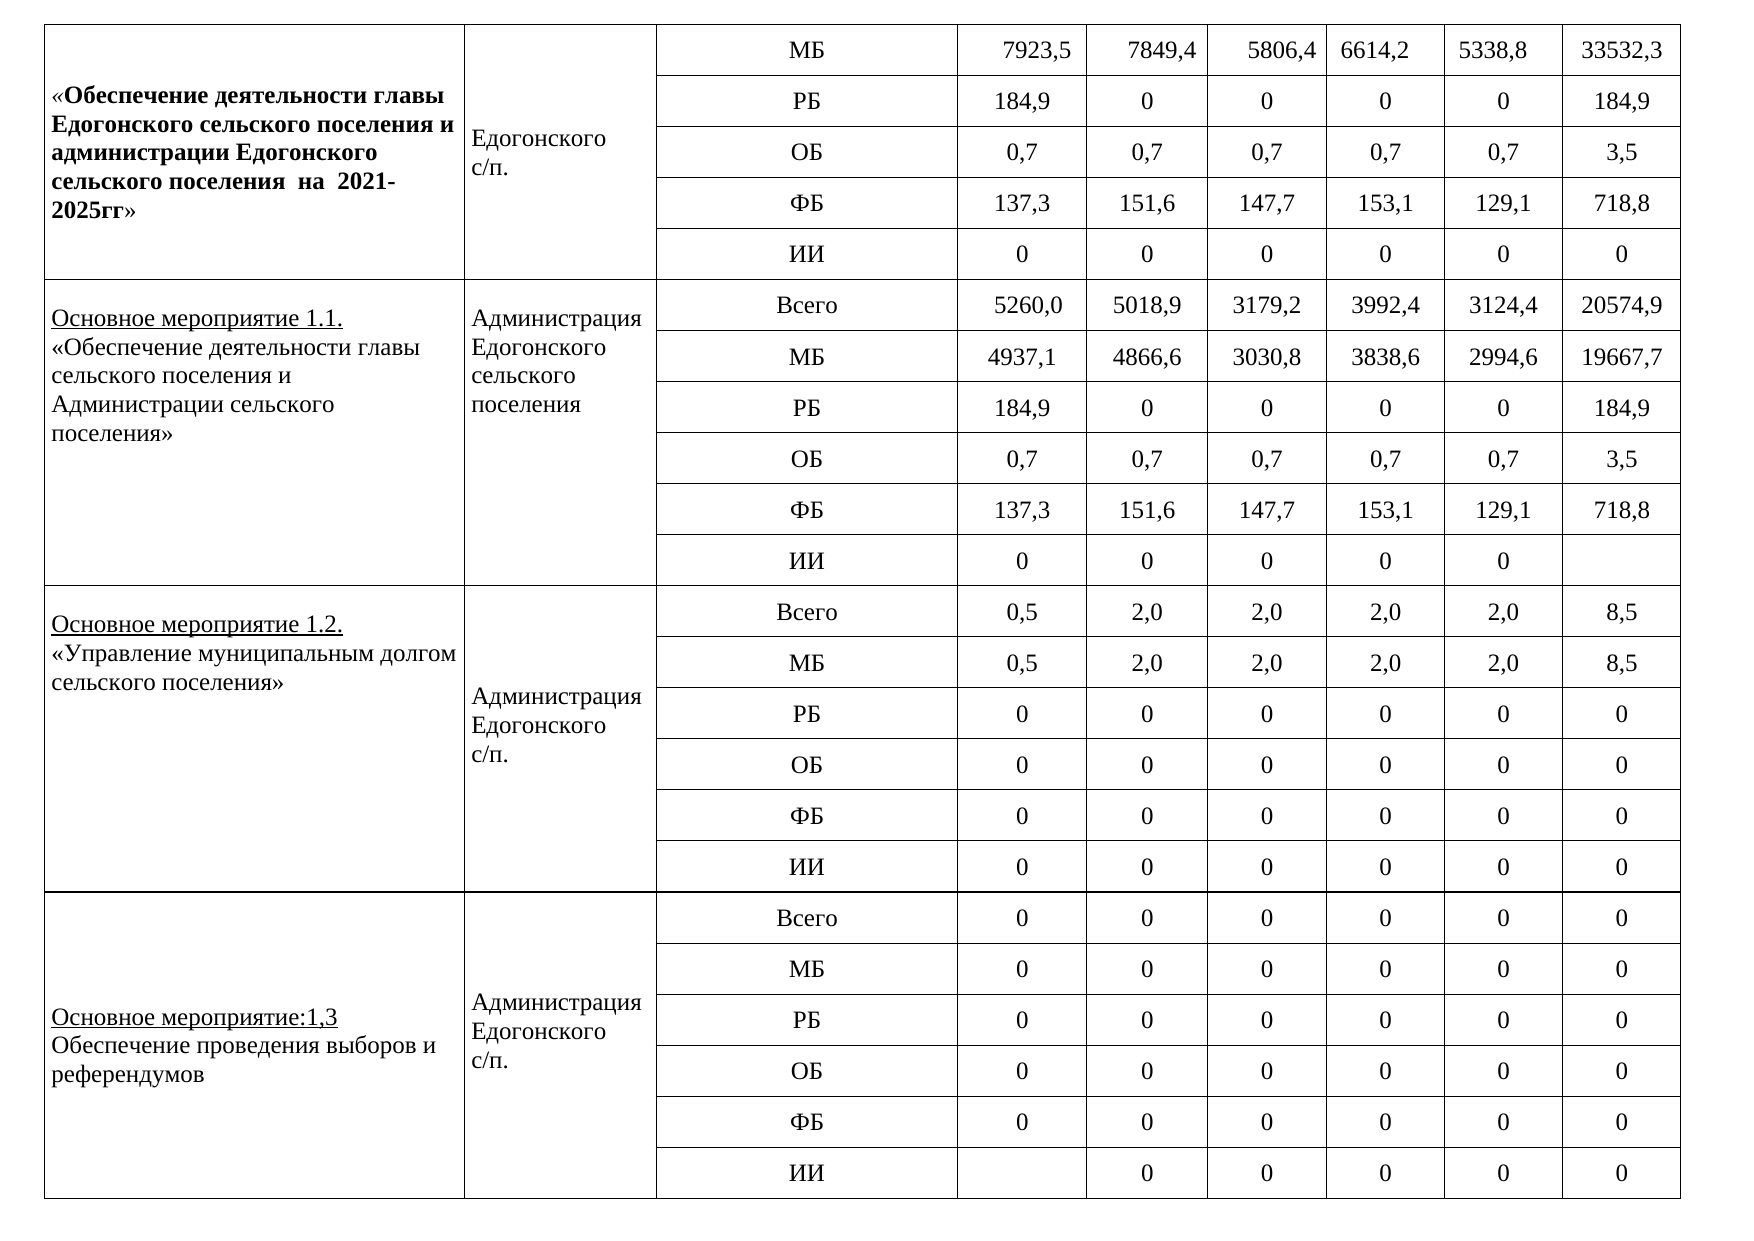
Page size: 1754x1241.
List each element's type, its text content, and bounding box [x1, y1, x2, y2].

table_cell 0 [1327, 841, 1444, 891]
table_cell 0 [1087, 995, 1207, 1044]
table_cell РБ [657, 382, 957, 432]
table_cell 0,7 [958, 433, 1086, 483]
table_cell 0 [1563, 790, 1680, 840]
table_cell 0 [1087, 1046, 1207, 1096]
table_cell МБ [657, 637, 957, 687]
table_cell 0 [1327, 1097, 1444, 1147]
table_cell 0 [1445, 1097, 1562, 1147]
table_cell 2,0 [1208, 637, 1326, 687]
table_cell 0 [958, 1097, 1086, 1147]
table_cell 0,7 [1208, 433, 1326, 483]
table_cell МБ [657, 331, 957, 381]
table_cell 0 [1208, 841, 1326, 891]
table_cell 0 [1445, 995, 1562, 1044]
table_cell 3992,4 [1327, 280, 1444, 330]
table_cell 0,7 [1087, 127, 1207, 177]
table_cell 0 [958, 229, 1086, 279]
table_cell 0 [1208, 790, 1326, 840]
table_cell 0 [958, 739, 1086, 789]
table_cell 0 [1208, 76, 1326, 126]
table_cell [465, 25, 656, 279]
table_cell Основное мероприятие 1.1. «Обеспечение деятельности главы сельского поселения и Администрации сельского поселения» [45, 280, 464, 585]
table_cell 0 [1445, 1148, 1562, 1198]
table_cell 0 [1327, 229, 1444, 279]
table_cell 7923,5 [958, 25, 1086, 75]
table_cell 184,9 [1563, 76, 1680, 126]
table_cell ИИ [657, 1148, 957, 1198]
table_cell 0 [1327, 688, 1444, 738]
table_cell 0 [1208, 535, 1326, 585]
table_cell МБ [657, 25, 957, 75]
table_cell 2,0 [1087, 637, 1207, 687]
table_cell 5338,8 [1445, 25, 1562, 75]
table_cell ФБ [657, 790, 957, 840]
table_cell 0 [1445, 739, 1562, 789]
table_cell 0,7 [1327, 127, 1444, 177]
table_cell 0 [1087, 841, 1207, 891]
table_cell ОБ [657, 739, 957, 789]
table_cell 137,3 [958, 178, 1086, 228]
table_cell ОБ [657, 1046, 957, 1096]
table_cell 0,7 [1208, 127, 1326, 177]
table_cell 184,9 [958, 76, 1086, 126]
table_cell 0 [1087, 944, 1207, 993]
table_cell 0 [958, 893, 1086, 942]
table_cell 0 [958, 688, 1086, 738]
table_cell 0 [1327, 944, 1444, 993]
table_cell 0 [1563, 229, 1680, 279]
table_cell 5260,0 [958, 280, 1086, 330]
table_cell 0,7 [1445, 127, 1562, 177]
table_cell 19667,7 [1563, 331, 1680, 381]
table_cell 2,0 [1445, 637, 1562, 687]
table_cell 0 [1563, 893, 1680, 942]
table_cell Всего [657, 586, 957, 636]
table_cell 4937,1 [958, 331, 1086, 381]
table_cell ИИ [657, 841, 957, 891]
table_cell 0,7 [1087, 433, 1207, 483]
table_cell 718,8 [1563, 484, 1680, 534]
table_cell 5806,4 [1208, 25, 1326, 75]
table_cell 0 [1327, 739, 1444, 789]
table_cell 0 [1445, 382, 1562, 432]
table_cell 0 [1208, 1097, 1326, 1147]
table_cell Всего [657, 893, 957, 942]
table_cell 0,7 [958, 127, 1086, 177]
table_cell 0 [1563, 739, 1680, 789]
table_cell ИИ [657, 229, 957, 279]
table_cell 0 [1563, 1148, 1680, 1198]
table_cell 129,1 [1445, 484, 1562, 534]
table_cell 0 [1445, 790, 1562, 840]
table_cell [45, 25, 464, 279]
table_cell 0 [1087, 535, 1207, 585]
table_cell 3030,8 [1208, 331, 1326, 381]
table_cell 2,0 [1087, 586, 1207, 636]
table_cell 0 [1087, 1148, 1207, 1198]
table_cell 0 [1445, 535, 1562, 585]
table_cell 33532,3 [1563, 25, 1680, 75]
table_cell АдминистрацияЕдогонского с/п. [465, 586, 656, 891]
table_cell [958, 1148, 1086, 1198]
table_cell 2994,6 [1445, 331, 1562, 381]
table_cell 0 [1208, 1046, 1326, 1096]
table_cell 153,1 [1327, 484, 1444, 534]
table_cell 0 [1087, 76, 1207, 126]
table_cell 7849,4 [1087, 25, 1207, 75]
table_cell ФБ [657, 1097, 957, 1147]
table_cell 184,9 [958, 382, 1086, 432]
table_cell 0 [1327, 1046, 1444, 1096]
table_cell [1563, 535, 1680, 585]
table_cell РБ [657, 76, 957, 126]
table_cell 0 [1445, 76, 1562, 126]
table_cell 0 [1208, 688, 1326, 738]
table_cell 0 [1445, 893, 1562, 942]
table_cell 3838,6 [1327, 331, 1444, 381]
table_cell 0 [1563, 944, 1680, 993]
table_cell 0 [1087, 382, 1207, 432]
table_cell 0 [1087, 739, 1207, 789]
table_cell 3124,4 [1445, 280, 1562, 330]
table_cell 5018,9 [1087, 280, 1207, 330]
table_cell 8,5 [1563, 637, 1680, 687]
table_cell ФБ [657, 484, 957, 534]
table_cell 0 [1563, 995, 1680, 1044]
table_cell 0 [1445, 229, 1562, 279]
table_cell 4866,6 [1087, 331, 1207, 381]
table_cell ОБ [657, 127, 957, 177]
table_cell 0 [1208, 739, 1326, 789]
table_cell 147,7 [1208, 178, 1326, 228]
table_cell 137,3 [958, 484, 1086, 534]
table_cell РБ [657, 688, 957, 738]
table_cell 0 [1327, 995, 1444, 1044]
table_cell 0 [1087, 229, 1207, 279]
table_cell 2,0 [1327, 586, 1444, 636]
table_cell 3179,2 [1208, 280, 1326, 330]
table_cell 0 [1327, 1148, 1444, 1198]
table_cell 0 [1208, 893, 1326, 942]
table_cell 0 [1563, 688, 1680, 738]
table_cell 0 [1327, 382, 1444, 432]
table_cell 0 [1208, 944, 1326, 993]
table_cell 0,7 [1445, 433, 1562, 483]
table_cell Основное мероприятие 1.2. «Управление муниципальным долгом сельского поселения» [45, 586, 464, 891]
table_cell 8,5 [1563, 586, 1680, 636]
table_cell 0,5 [958, 637, 1086, 687]
table_cell 2,0 [1208, 586, 1326, 636]
table_cell 0 [1445, 944, 1562, 993]
table_cell 0 [1445, 1046, 1562, 1096]
table_cell 0 [1327, 893, 1444, 942]
table_cell 0 [1087, 1097, 1207, 1147]
table_cell МБ [657, 944, 957, 993]
table_cell 0 [1208, 382, 1326, 432]
table_cell АдминистрацияЕдогонского с/п. [465, 893, 656, 1198]
table_cell 151,6 [1087, 484, 1207, 534]
table_cell 0 [1208, 229, 1326, 279]
table_cell 0 [1445, 688, 1562, 738]
table_cell 0 [1208, 1148, 1326, 1198]
table_cell ОБ [657, 433, 957, 483]
table_cell 0 [1563, 841, 1680, 891]
table_cell 0,5 [958, 586, 1086, 636]
table_cell ФБ [657, 178, 957, 228]
table_cell 718,8 [1563, 178, 1680, 228]
table_cell Всего [657, 280, 957, 330]
table_cell 153,1 [1327, 178, 1444, 228]
table_cell РБ [657, 995, 957, 1044]
table_cell 0 [958, 535, 1086, 585]
table_cell 2,0 [1327, 637, 1444, 687]
table_cell 6614,2 [1327, 25, 1444, 75]
table_cell 0 [1208, 995, 1326, 1044]
table_cell 147,7 [1208, 484, 1326, 534]
table_cell 184,9 [1563, 382, 1680, 432]
table_cell Администрация Едогонского сельского поселения [465, 280, 656, 585]
table_cell 0 [1087, 893, 1207, 942]
table_cell 151,6 [1087, 178, 1207, 228]
table_cell 0,7 [1327, 433, 1444, 483]
table_cell 0 [958, 1046, 1086, 1096]
table_cell 0 [958, 841, 1086, 891]
table_cell 129,1 [1445, 178, 1562, 228]
table_cell 0 [1327, 790, 1444, 840]
table_cell 20574,9 [1563, 280, 1680, 330]
table_cell Основное мероприятие:1,3 Обеспечение проведения выборов и референдумов [45, 893, 464, 1198]
table_cell 0 [1087, 688, 1207, 738]
table_cell 0 [958, 790, 1086, 840]
table_cell 0 [958, 944, 1086, 993]
table_cell ИИ [657, 535, 957, 585]
table_cell 0 [1563, 1097, 1680, 1147]
table_cell 0 [1327, 76, 1444, 126]
table_cell 0 [1327, 535, 1444, 585]
table_cell 0 [958, 995, 1086, 1044]
table_cell 0 [1445, 841, 1562, 891]
table_cell 2,0 [1445, 586, 1562, 636]
table_cell 3,5 [1563, 433, 1680, 483]
table_cell 0 [1563, 1046, 1680, 1096]
table_cell 0 [1087, 790, 1207, 840]
table_cell 3,5 [1563, 127, 1680, 177]
